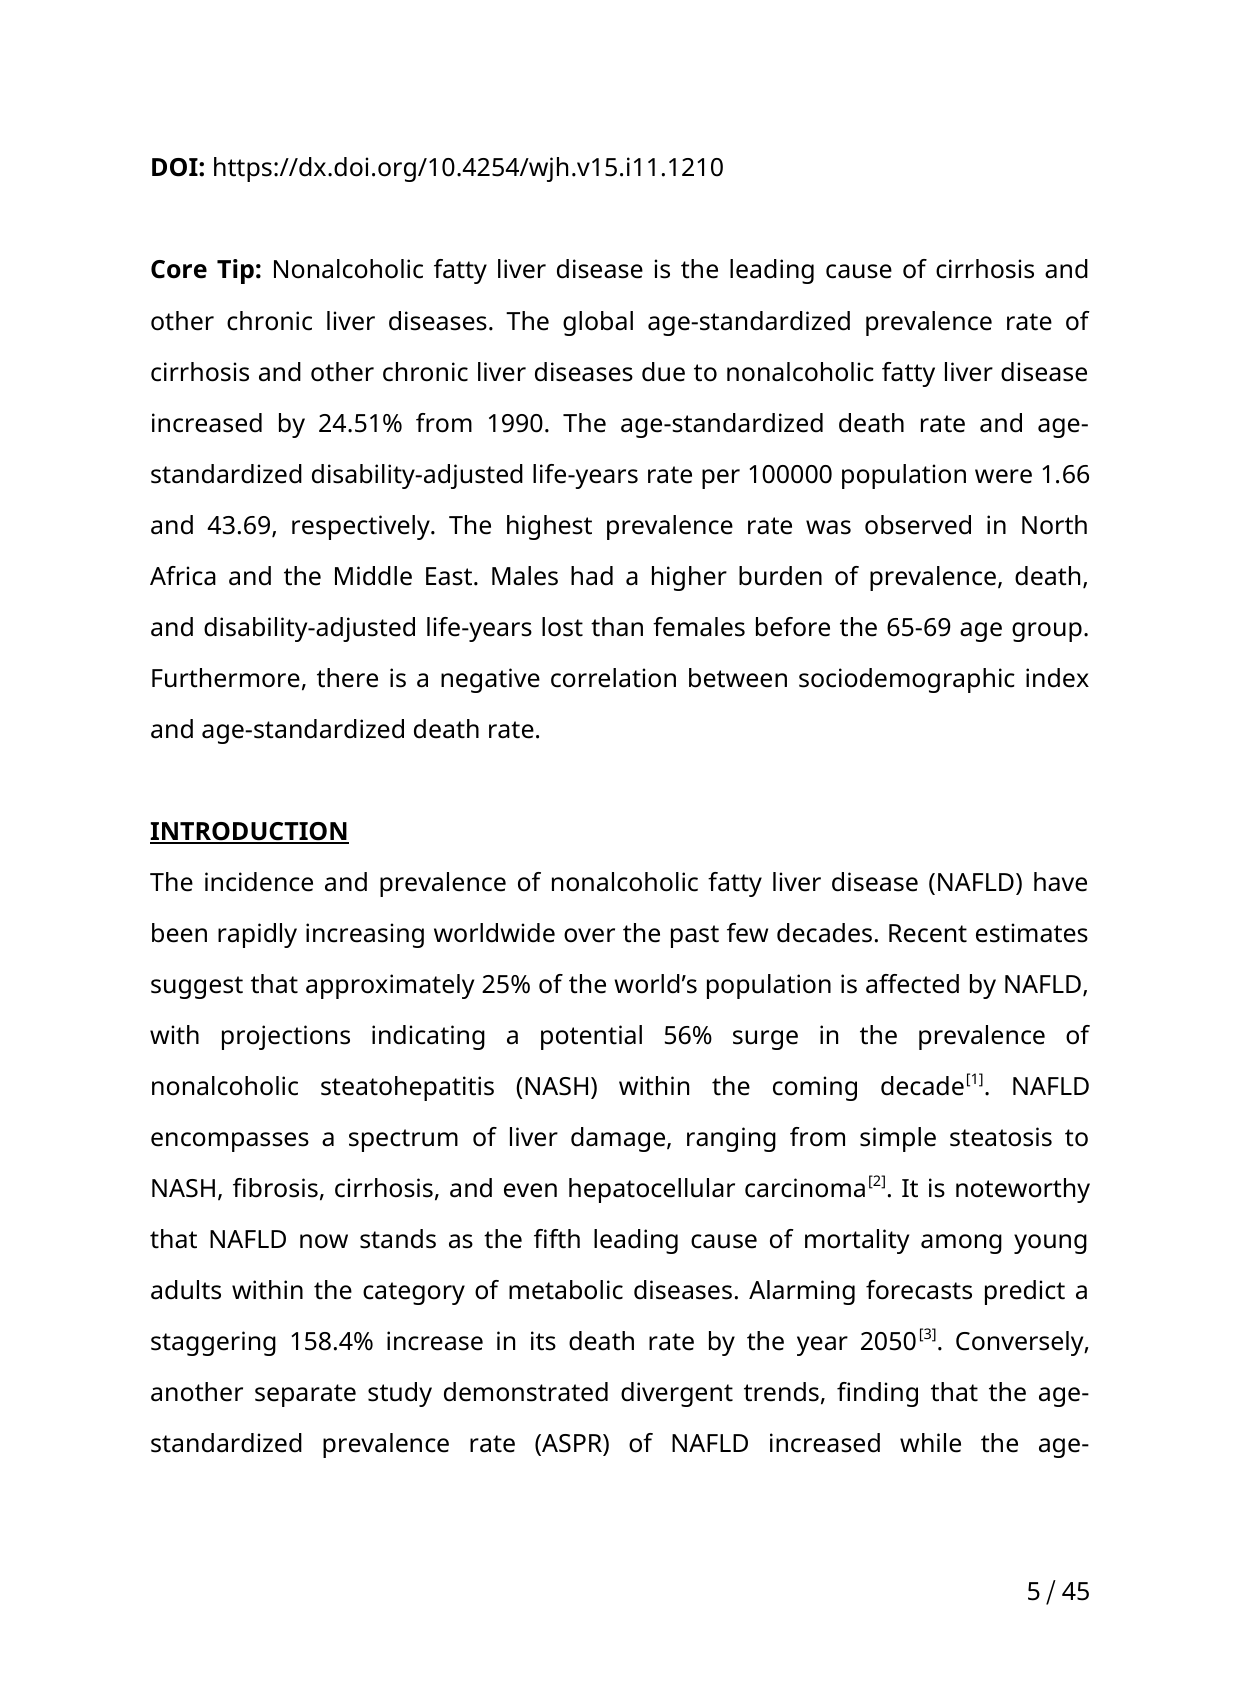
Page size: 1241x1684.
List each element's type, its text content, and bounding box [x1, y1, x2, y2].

text Core Tip: Nonalcoholic fatty liver disease is the leading cause of cirrhosis and other chronic liver diseases. The global age-standardized prevalence rate of cirrhosis and other chronic liver diseases due to nonalcoholic fatty liver disease increased by 24.51% from 1990. The age-standardized death rate and age-standardized disability-adjusted life-years rate per 100000 population were 1.66 and 43.69, respectively. The highest prevalence rate was observed in North Africa and the Middle East. Males had a higher burden of prevalence, death, and disability-adjusted life-years lost than females before the 65-69 age group. Furthermore, there is a negative correlation between sociodemographic index and age-standardized death rate. [150, 252, 1090, 746]
text INTRODUCTION [150, 813, 1090, 848]
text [150, 864, 1090, 1460]
text DOI: https://dx.doi.org/10.4254/wjh.v15.i11.1210 [150, 150, 1090, 184]
